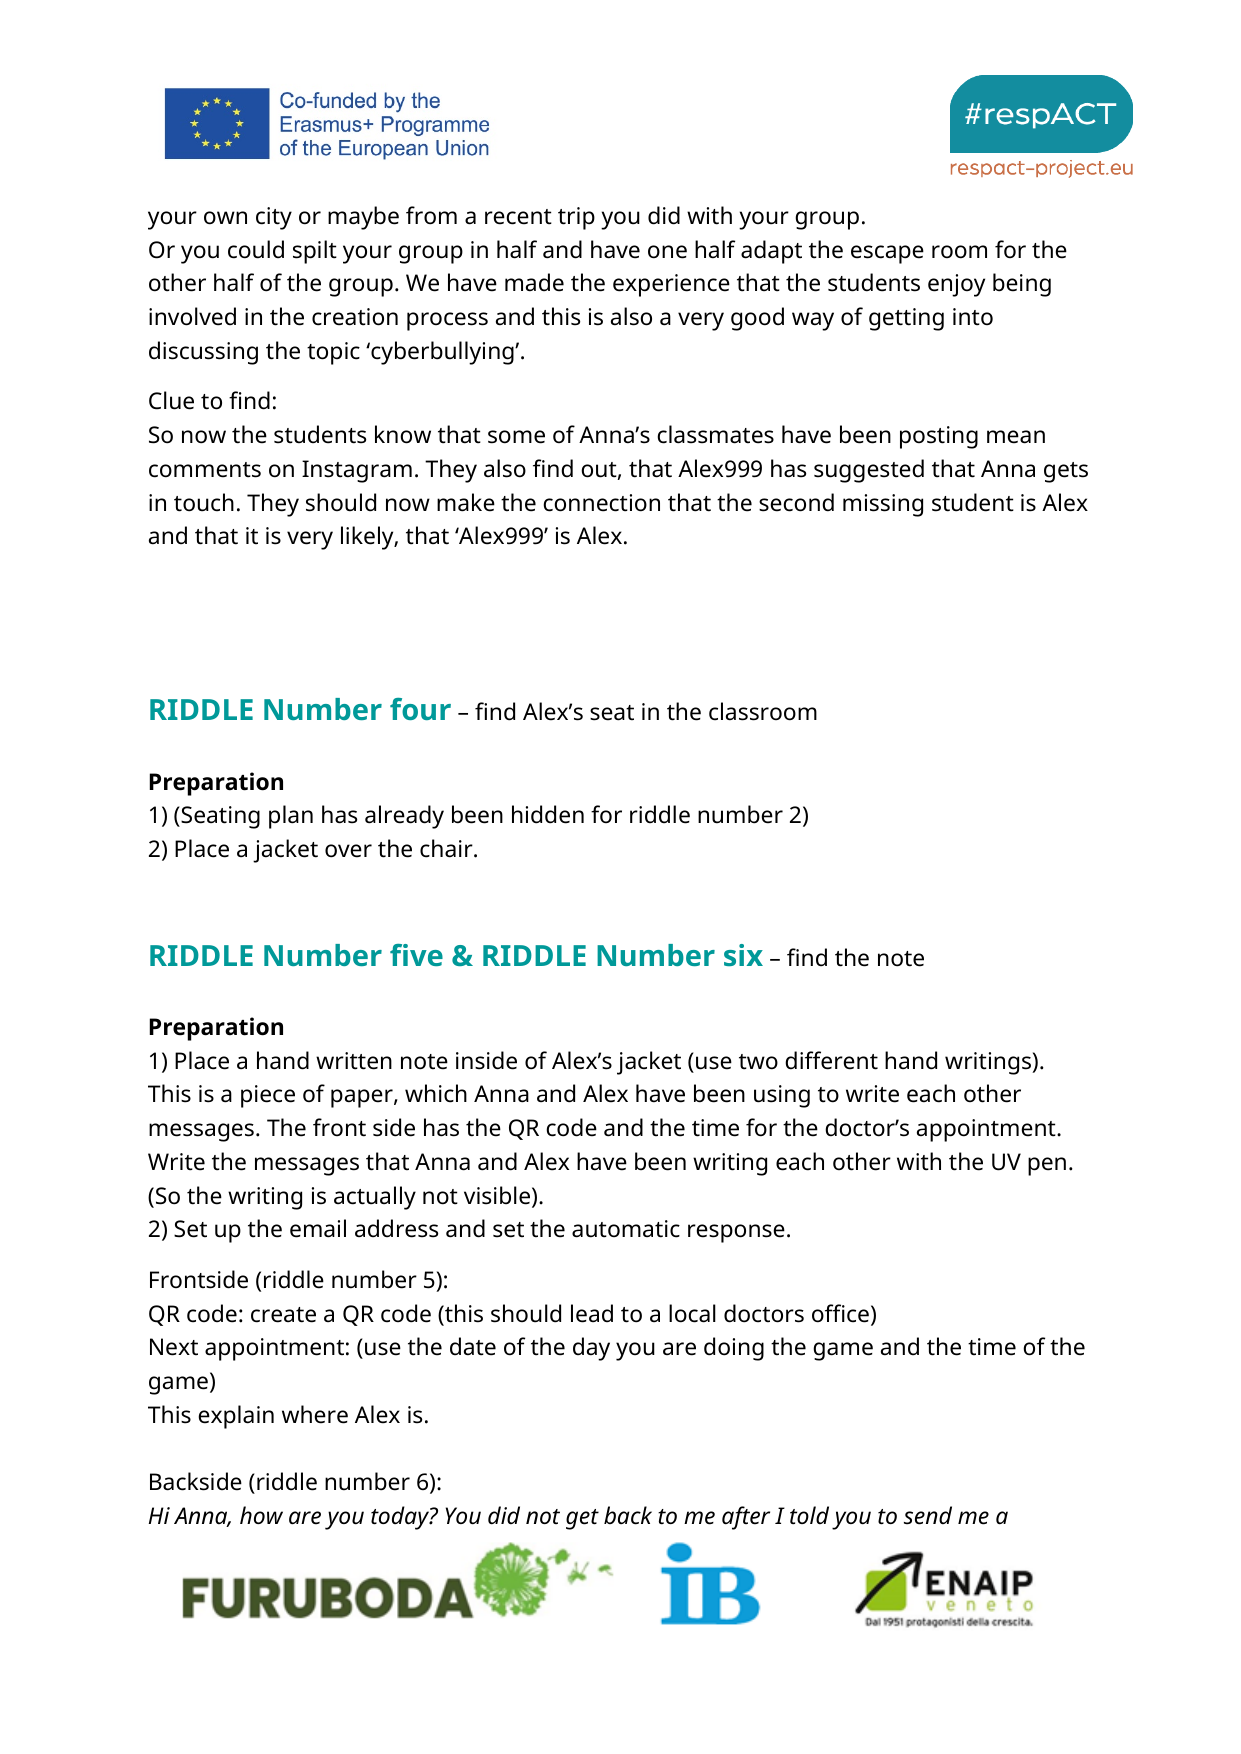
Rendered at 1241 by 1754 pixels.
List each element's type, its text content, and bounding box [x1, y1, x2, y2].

picture [177, 1538, 1064, 1653]
text Clue to find: So now the students know that some of Anna’s classmates have been posting mean comments on Instagram. They also find out, that Alex999 has suggested that Anna gets in touch. They should now make the connection that the second missing student is Alex and that it is very likely, that ‘Alex999’ is Alex. [148, 385, 1093, 551]
picture [950, 75, 1133, 178]
picture [147, 73, 624, 172]
text RIDDLE Number four – find Alex’s seat in the classroom Preparation 1) (Seating plan has already been hidden for riddle number 2) 2) Place a jacket over the chair. RIDDLE Number five & RIDDLE Number six – find the note Preparation 1) Place a hand written note inside of Alex’s jacket (use two different hand writings). This is a piece of paper, which Anna and Alex have been using to write each other messages. The front side has the QR code and the time for the doctor’s appointment. Write the messages that Anna and Alex have been writing each other with the UV pen. (So the writing is actually not visible). 2) Set up the email address and set the automatic response. [148, 689, 1093, 1244]
